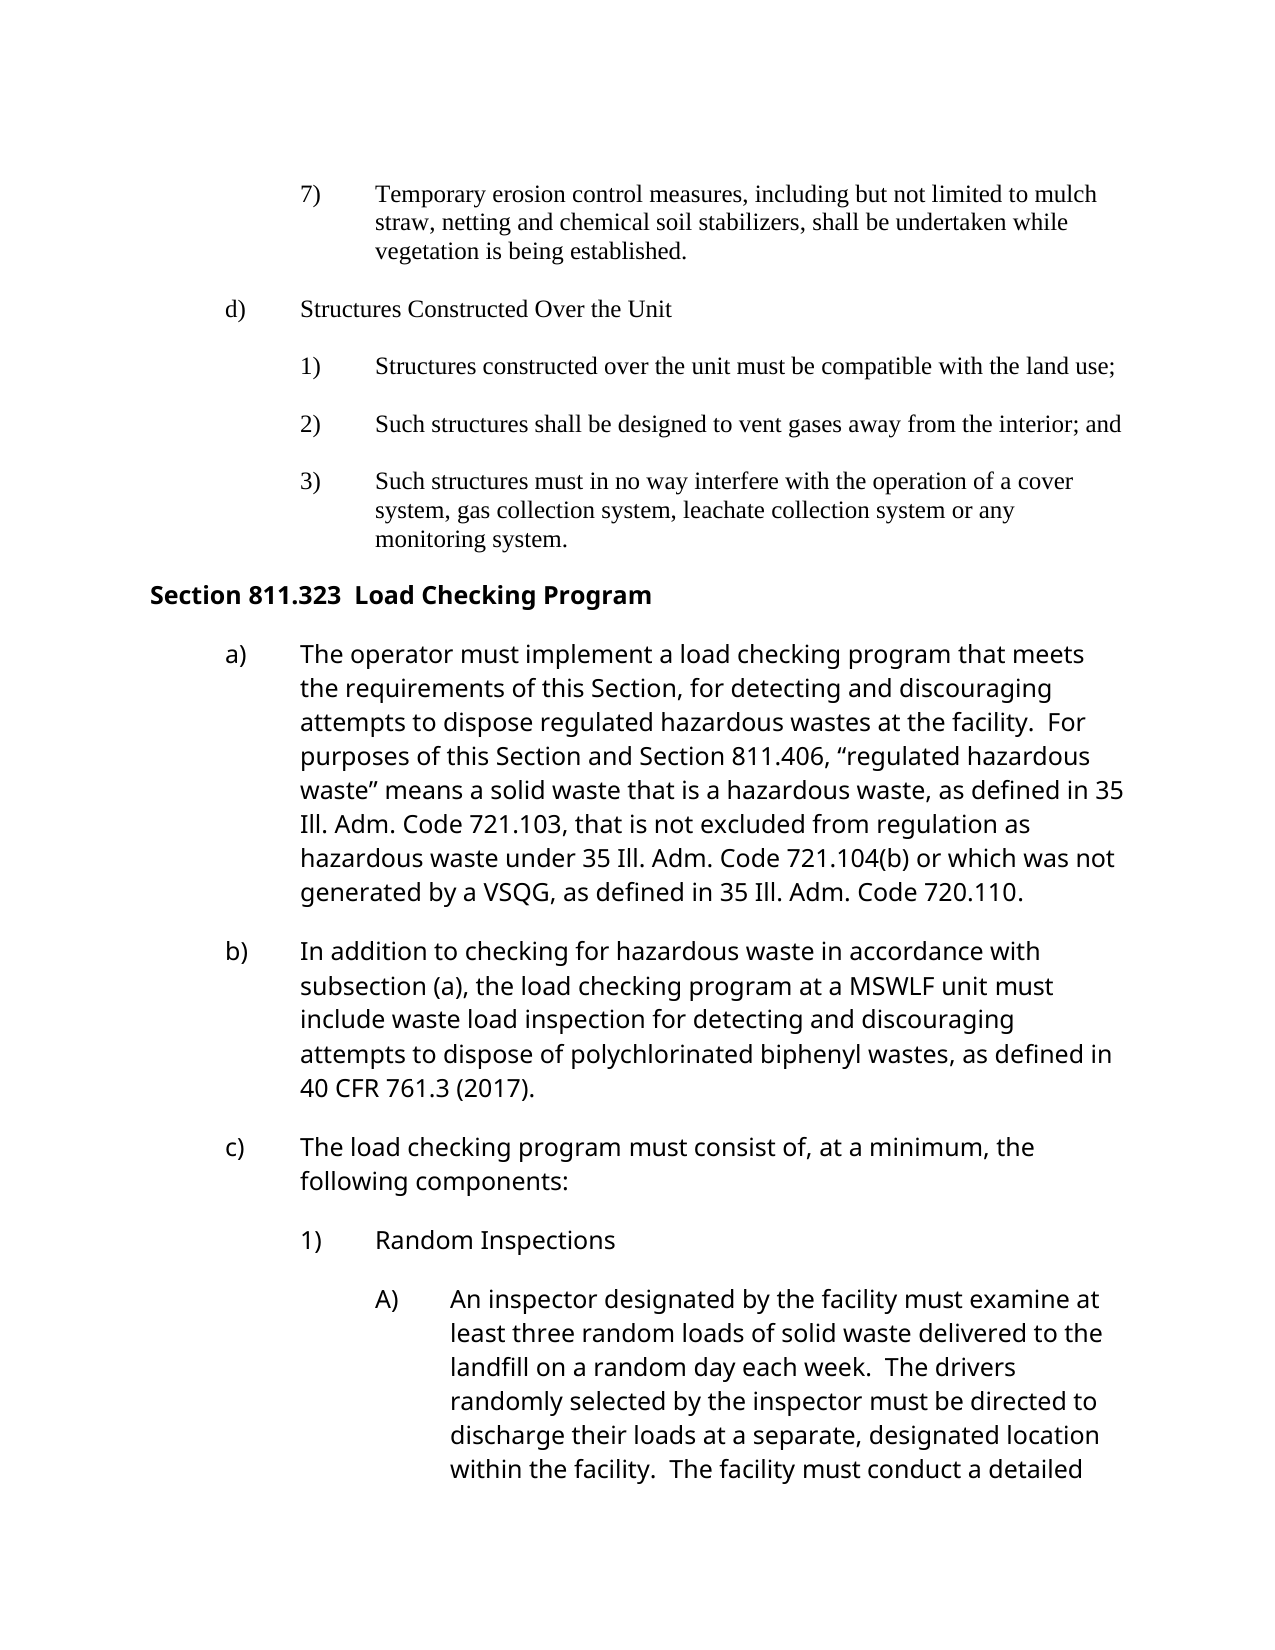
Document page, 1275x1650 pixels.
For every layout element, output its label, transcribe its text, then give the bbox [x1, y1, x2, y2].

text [375, 1282, 1125, 1486]
text 1) Random Inspections [300, 1222, 1125, 1257]
text b) In addition to checking for hazardous waste in accordance with subsection (a), the load checking program at a MSWLF unit must include waste load inspection for detecting and discouraging attempts to dispose of polychlorinated biphenyl wastes, as defined in 40 CFR 761.3 (2017). [225, 934, 1125, 1104]
text a) The operator must implement a load checking program that meets the requirements of this Section, for detecting and discouraging attempts to dispose regulated hazardous wastes at the facility. For purposes of this Section and Section 811.406, “regulated hazardous waste” means a solid waste that is a hazardous waste, as defined in 35 Ill. Adm. Code 721.103, that is not excluded from regulation as hazardous waste under 35 Ill. Adm. Code 721.104(b) or which was not generated by a VSQG, as defined in 35 Ill. Adm. Code 720.110. [225, 637, 1125, 909]
text Section 811.323 Load Checking Program [150, 577, 1125, 612]
text c) The load checking program must consist of, at a minimum, the following components: [225, 1129, 1125, 1197]
text 1) Structures constructed over the unit must be compatible with the land use; [300, 351, 1125, 380]
text d) Structures Constructed Over the Unit [225, 294, 1125, 322]
text 2) Such structures shall be designed to vent gases away from the interior; and [300, 409, 1125, 437]
text 3) Such structures must in no way interfere with the operation of a cover system, gas collection system, leachate collection system or any monitoring system. [300, 466, 1125, 552]
text 7) Temporary erosion control measures, including but not limited to mulch straw, netting and chemical soil stabilizers, shall be undertaken while vegetation is being established. [300, 179, 1125, 265]
